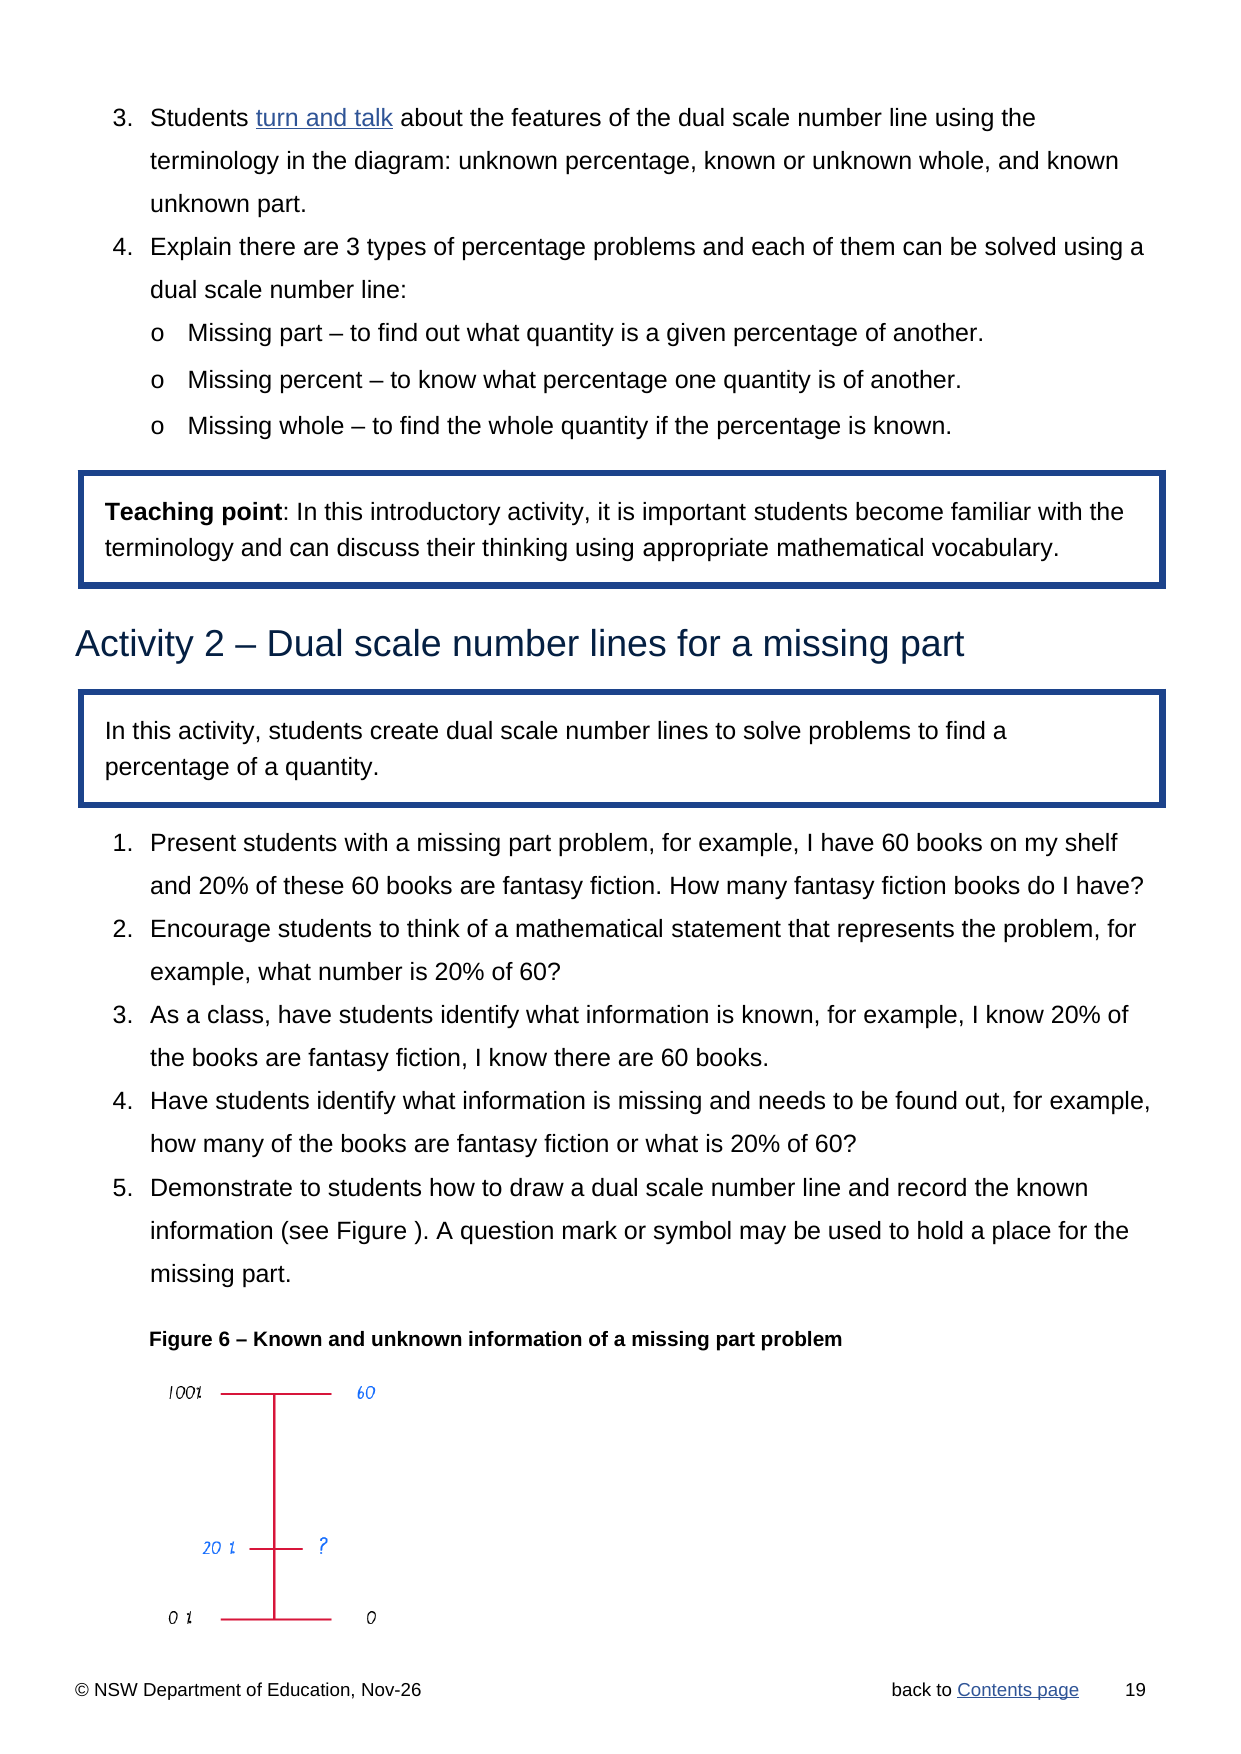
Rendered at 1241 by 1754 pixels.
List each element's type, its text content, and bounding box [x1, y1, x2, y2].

text In this activity, students create dual scale number lines to solve problems to find a percentage of a quantity. [84, 695, 1159, 802]
list Missing percent – to know what percentage one quantity is of another. [150, 364, 1165, 396]
subtitle Activity 2 – Dual scale number lines for a missing part [75, 621, 1165, 664]
text Figure 6 – Known and unknown information of a missing part problem [149, 1327, 1165, 1351]
picture [148, 1375, 398, 1638]
list Encourage students to think of a mathematical statement that represents the problem, for example, what number is 20% of 60? [112, 914, 1165, 986]
list Explain there are 3 types of percentage problems and each of them can be solved using a dual scale number line: [112, 232, 1165, 304]
list Students turn and talk about the features of the dual scale number line using the terminology in the diagram: unknown percentage, known or unknown whole, and known unknown part. [112, 103, 1165, 218]
list Present students with a missing part problem, for example, I have 60 books on my shelf and 20% of these 60 books are fantasy fiction. How many fantasy fiction books do I have? [112, 827, 1165, 899]
list Missing part – to find out what quantity is a given percentage of another. [150, 318, 1165, 349]
list Have students identify what information is missing and needs to be found out, for example, how many of the books are fantasy fiction or what is 20% of 60? [112, 1086, 1165, 1158]
list As a class, have students identify what information is known, for example, I know 20% of the books are fantasy fiction, I know there are 60 books. [112, 1000, 1165, 1072]
text Teaching point: In this introductory activity, it is important students become familiar with the terminology and can discuss their thinking using appropriate mathematical vocabulary. [84, 476, 1159, 582]
list Demonstrate to students how to draw a dual scale number line and record the known information (see Figure 6). A question mark or symbol may be used to hold a place for the missing part. [112, 1172, 1165, 1287]
list Missing whole – to find the whole quantity if the percentage is known. [150, 411, 1165, 442]
